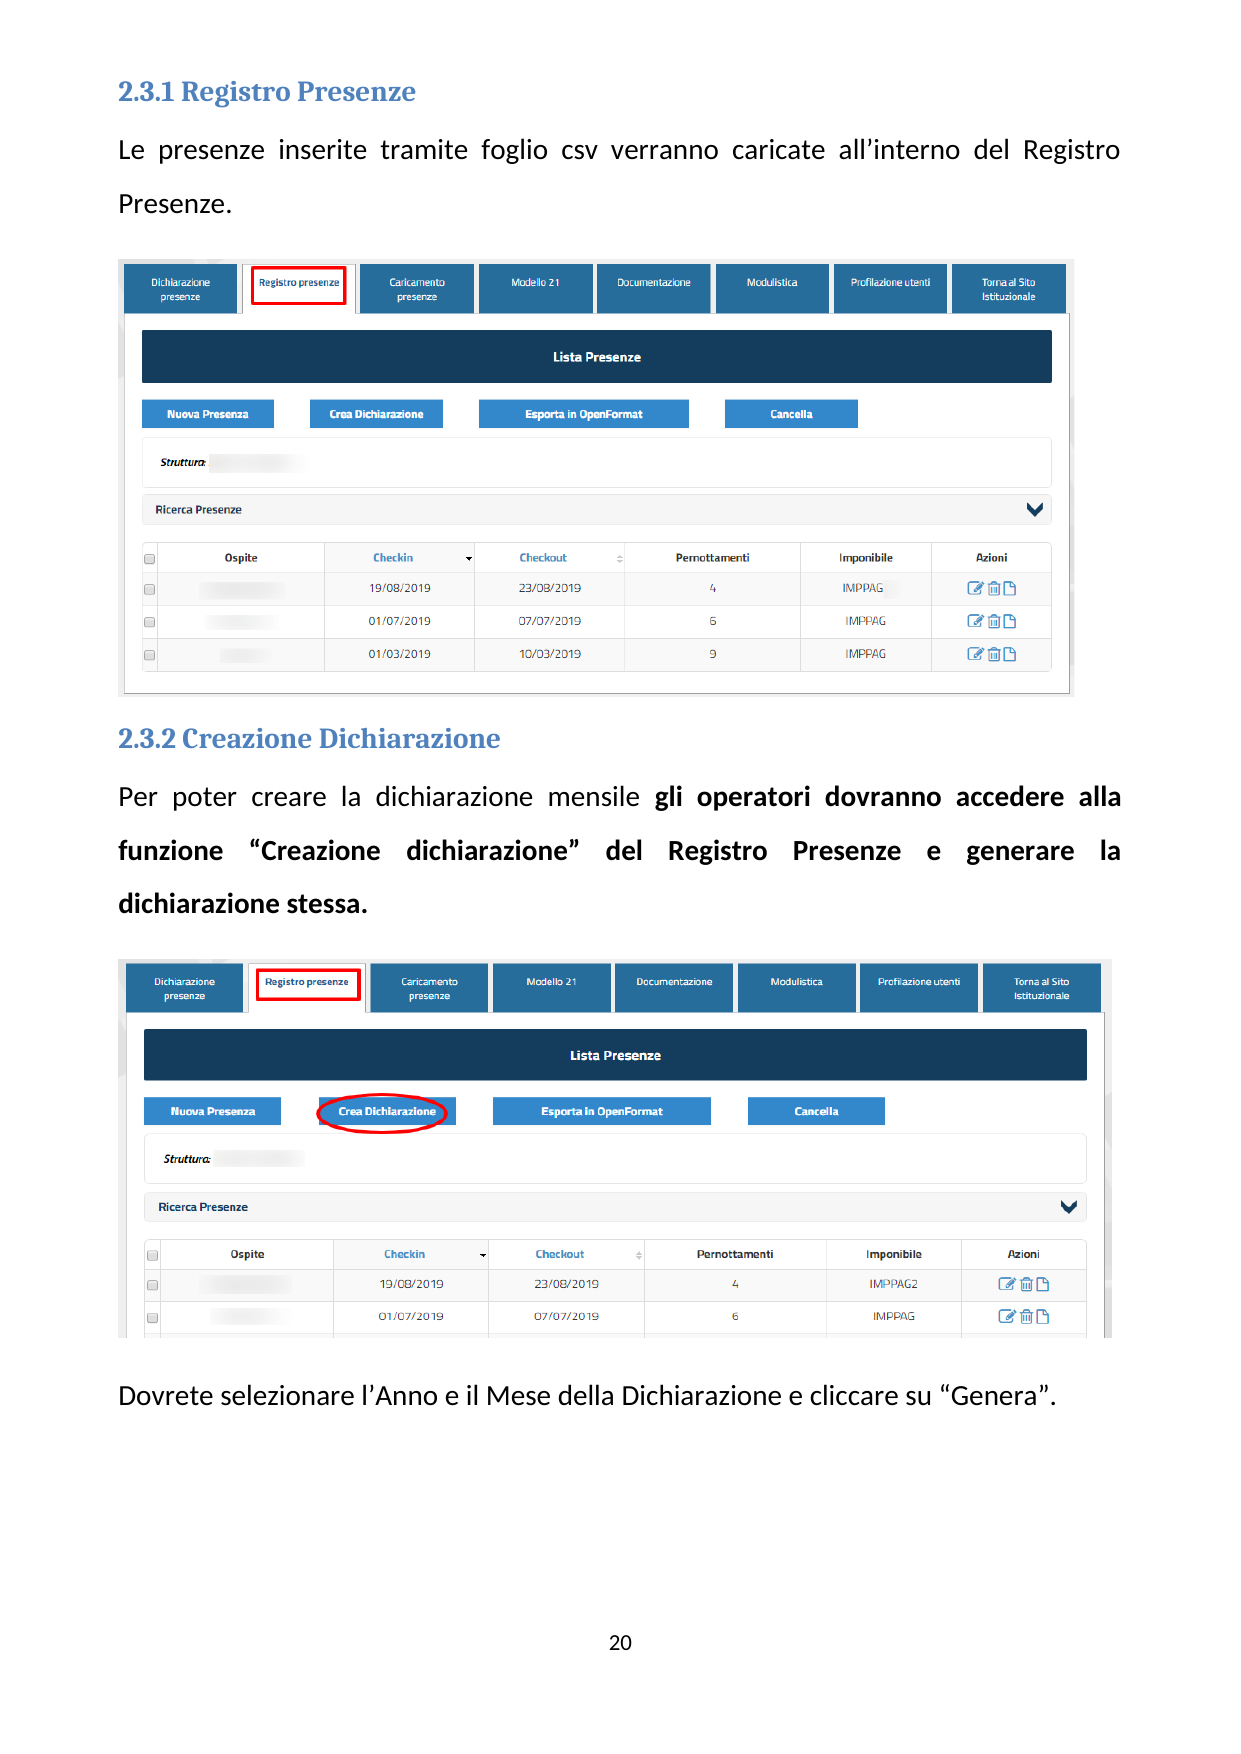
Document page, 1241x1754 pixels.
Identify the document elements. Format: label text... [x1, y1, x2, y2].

subtitle 2.3.2 Creazione Dichiarazione [118, 722, 1122, 755]
picture [118, 259, 1075, 697]
text Per poter creare la dichiarazione mensile gli operatori dovranno accedere alla funzione “Creazione dichiarazione” del Registro Presenze e generare la dichiarazione stessa. [118, 778, 1122, 921]
text Le presenze inserite tramite foglio csv verranno caricate all’interno del Registro Presenze. [118, 131, 1122, 221]
text Dovrete selezionare l’Anno e il Mese della Dichiarazione e cliccare su “Genera”. [118, 1377, 1122, 1412]
subtitle 2.3.1 Registro Presenze [118, 75, 1122, 108]
picture [118, 959, 1112, 1352]
